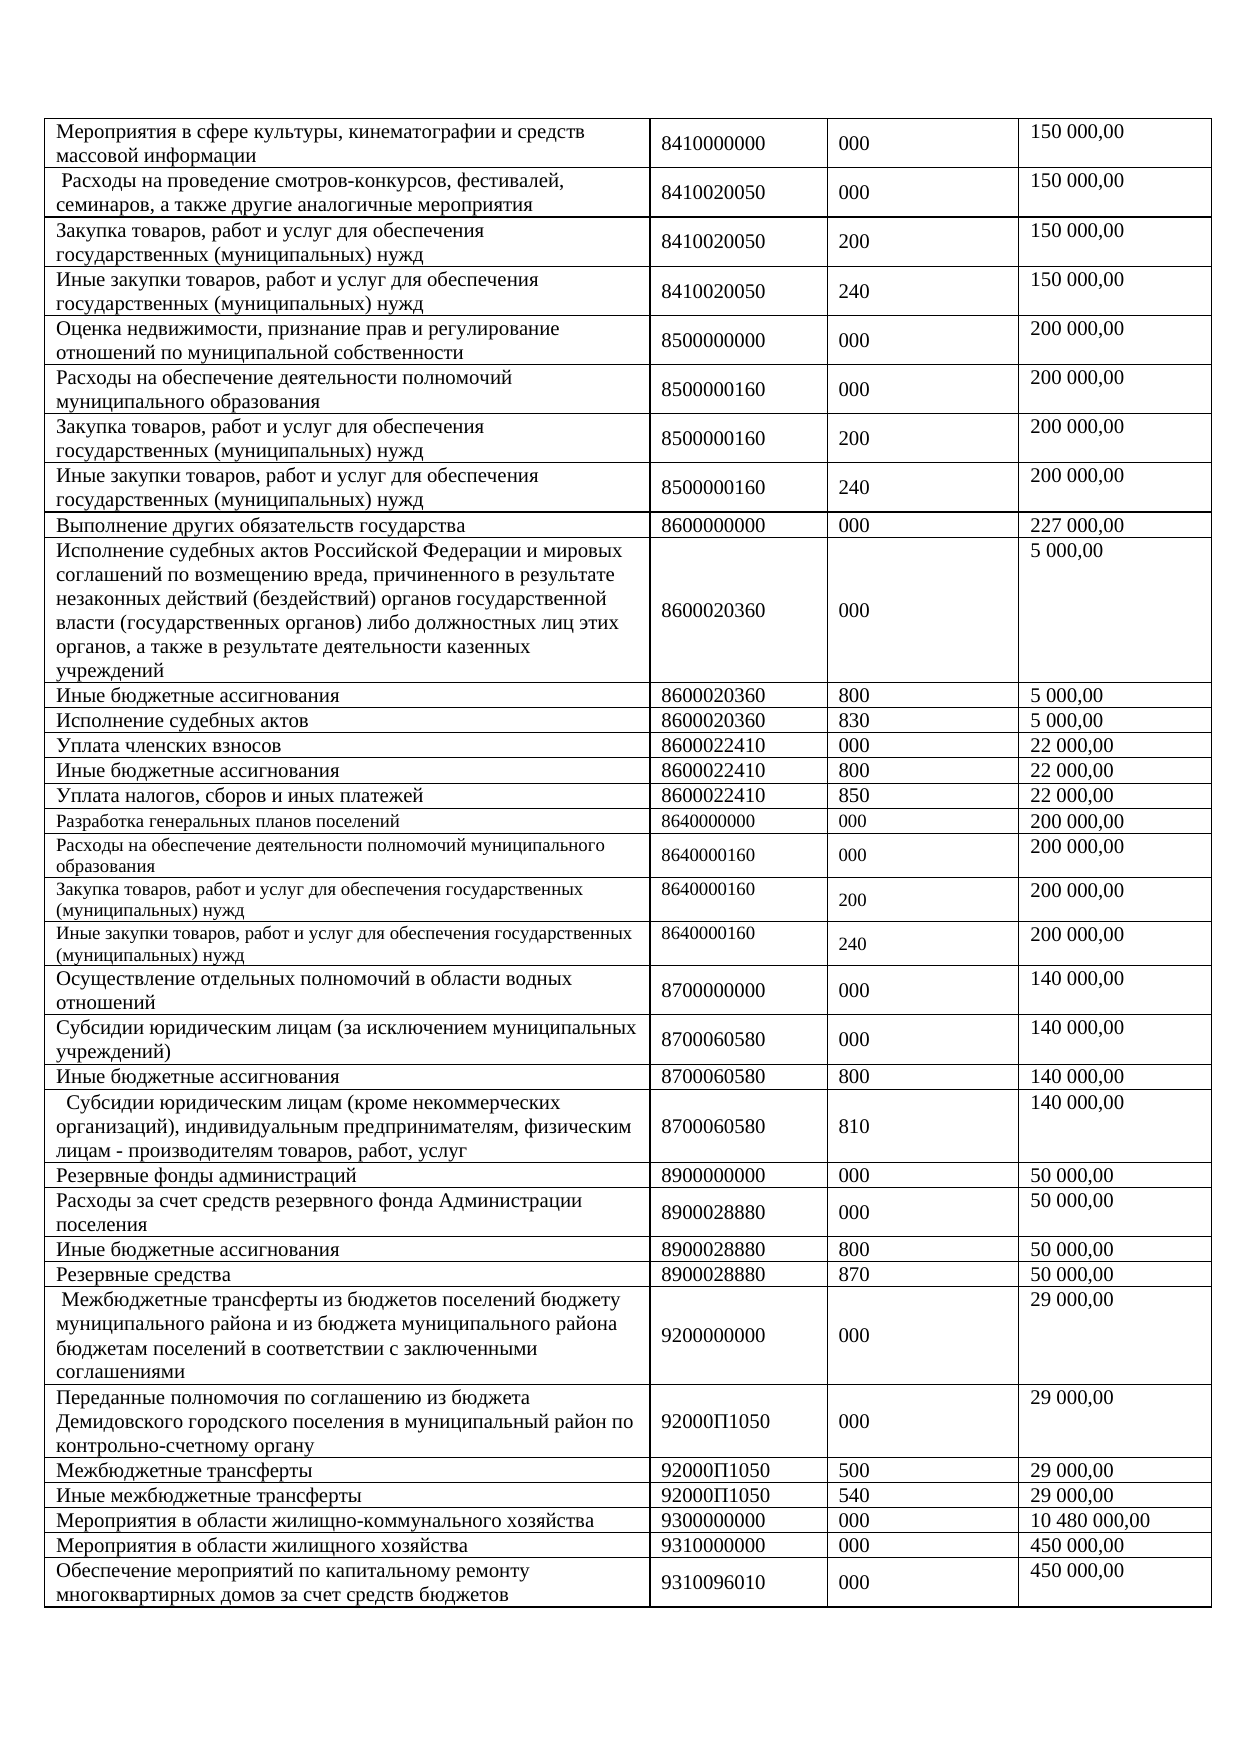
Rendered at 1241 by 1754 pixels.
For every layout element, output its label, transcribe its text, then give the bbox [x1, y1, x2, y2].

table_cell 8600022410 [651, 733, 827, 757]
table_cell Закупка товаров, работ и услуг для обеспечения государственных (муниципальных) нужд [45, 878, 649, 921]
table_cell 8600020360 [651, 683, 827, 707]
table_cell 8700060580 [651, 1015, 827, 1063]
table_cell 000 [828, 1188, 1018, 1236]
table_cell Иные бюджетные ассигнования [45, 683, 649, 707]
table_cell 8640000160 [651, 834, 827, 877]
table_cell Иные бюджетные ассигнования [45, 1237, 649, 1261]
table_cell 200 [828, 878, 1018, 921]
table_cell 8600020360 [651, 538, 827, 682]
table_cell Резервные фонды администраций [45, 1163, 649, 1187]
table_cell 200 000,00 [1019, 922, 1211, 965]
table_cell 8410020050 [651, 168, 827, 216]
table_cell 8640000000 [651, 809, 827, 833]
table_cell 50 000,00 [1019, 1188, 1211, 1236]
table_cell Уплата налогов, сборов и иных платежей [45, 784, 649, 807]
table_cell 000 [828, 168, 1018, 216]
table_cell 8410020050 [651, 218, 827, 266]
table_cell 240 [828, 922, 1018, 965]
table_cell Резервные средства [45, 1262, 649, 1286]
table_cell 200 000,00 [1019, 834, 1211, 877]
table_cell 000 [828, 1508, 1018, 1532]
table_cell Переданные полномочия по соглашению из бюджета Демидовского городского поселения в муниципальный район по контрольно-счетному органу [45, 1385, 649, 1457]
table_cell 9310000000 [651, 1533, 827, 1557]
table_cell 150 000,00 [1019, 168, 1211, 216]
table_cell Разработка генеральных планов поселений [45, 809, 649, 833]
table_cell 800 [828, 1065, 1018, 1088]
table_cell 140 000,00 [1019, 1090, 1211, 1162]
table_cell Иные закупки товаров, работ и услуг для обеспечения государственных (муниципальных) нужд [45, 922, 649, 965]
table_cell 8600022410 [651, 758, 827, 782]
table_cell 8700060580 [651, 1065, 827, 1088]
table_cell 8600022410 [651, 784, 827, 807]
table_cell Межбюджетные трансферты из бюджетов поселений бюджету муниципального района и из бюджета муниципального района бюджетам поселений в соответствии с заключенными соглашениями [45, 1287, 649, 1383]
table_cell 000 [828, 316, 1018, 364]
table_cell Иные закупки товаров, работ и услуг для обеспечения государственных (муниципальных) нужд [45, 267, 649, 315]
table_cell 22 000,00 [1019, 733, 1211, 757]
table_cell 8900028880 [651, 1188, 827, 1236]
table_cell 000 [828, 538, 1018, 682]
table_cell Субсидии юридическим лицам (кроме некоммерческих организаций), индивидуальным предпринимателям, физическим лицам - производителям товаров, работ, услуг [45, 1090, 649, 1162]
table_cell 9200000000 [651, 1287, 827, 1383]
table_cell Мероприятия в области жилищного хозяйства [45, 1533, 649, 1557]
table_cell 200 [828, 218, 1018, 266]
table_cell 8410000000 [651, 119, 827, 167]
table_cell Обеспечение мероприятий по капитальному ремонту многоквартирных домов за счет средств бюджетов [45, 1558, 649, 1606]
table_cell 000 [828, 733, 1018, 757]
table_cell 92000П1050 [651, 1458, 827, 1482]
table_cell 450 000,00 [1019, 1533, 1211, 1557]
table_cell Закупка товаров, работ и услуг для обеспечения государственных (муниципальных) нужд [45, 414, 649, 462]
table_cell 200 000,00 [1019, 463, 1211, 511]
table_cell 22 000,00 [1019, 758, 1211, 782]
table_cell 240 [828, 463, 1018, 511]
table_cell 000 [828, 809, 1018, 833]
table_cell 850 [828, 784, 1018, 807]
table_cell 92000П1050 [651, 1483, 827, 1507]
table_cell 29 000,00 [1019, 1458, 1211, 1482]
table_cell 8640000160 [651, 878, 827, 921]
table_cell 92000П1050 [651, 1385, 827, 1457]
table_cell 140 000,00 [1019, 966, 1211, 1014]
table_cell 10 480 000,00 [1019, 1508, 1211, 1532]
table_cell 8500000160 [651, 414, 827, 462]
table_cell Расходы на проведение смотров-конкурсов, фестивалей, семинаров, а также другие аналогичные мероприятия [45, 168, 649, 216]
table_cell Уплата членских взносов [45, 733, 649, 757]
table_cell 000 [828, 1163, 1018, 1187]
table_cell 29 000,00 [1019, 1483, 1211, 1507]
table_cell 000 [828, 1287, 1018, 1383]
table_cell 800 [828, 758, 1018, 782]
table_cell 200 000,00 [1019, 878, 1211, 921]
table_cell 240 [828, 267, 1018, 315]
table_cell 50 000,00 [1019, 1163, 1211, 1187]
table_cell 50 000,00 [1019, 1262, 1211, 1286]
table_cell Выполнение других обязательств государства [45, 513, 649, 537]
table_cell 450 000,00 [1019, 1558, 1211, 1606]
table_cell 000 [828, 365, 1018, 413]
table_cell 5 000,00 [1019, 708, 1211, 732]
table_cell 810 [828, 1090, 1018, 1162]
table_cell 8900028880 [651, 1237, 827, 1261]
table_cell 29 000,00 [1019, 1385, 1211, 1457]
table_cell 150 000,00 [1019, 218, 1211, 266]
table_cell Расходы на обеспечение деятельности полномочий муниципального образования [45, 834, 649, 877]
table_cell 8600000000 [651, 513, 827, 537]
table_cell 8900000000 [651, 1163, 827, 1187]
table_cell Иные межбюджетные трансферты [45, 1483, 649, 1507]
table_cell Оценка недвижимости, признание прав и регулирование отношений по муниципальной собственности [45, 316, 649, 364]
table_cell 000 [828, 1558, 1018, 1606]
table_cell 8500000160 [651, 463, 827, 511]
table_cell 200 000,00 [1019, 365, 1211, 413]
table_cell Исполнение судебных актов [45, 708, 649, 732]
table_cell 8900028880 [651, 1262, 827, 1286]
table_cell 830 [828, 708, 1018, 732]
table_cell Осуществление отдельных полномочий в области водных отношений [45, 966, 649, 1014]
table_cell 200 000,00 [1019, 414, 1211, 462]
table_cell 000 [828, 1533, 1018, 1557]
table_cell Мероприятия в области жилищно-коммунального хозяйства [45, 1508, 649, 1532]
table_cell 200 [828, 414, 1018, 462]
table_cell Субсидии юридическим лицам (за исключением муниципальных учреждений) [45, 1015, 649, 1063]
table_cell 8640000160 [651, 922, 827, 965]
table_cell 8500000160 [651, 365, 827, 413]
table_cell 000 [828, 1015, 1018, 1063]
table_cell Закупка товаров, работ и услуг для обеспечения государственных (муниципальных) нужд [45, 218, 649, 266]
table_cell 200 000,00 [1019, 316, 1211, 364]
table_cell Расходы за счет средств резервного фонда Администрации поселения [45, 1188, 649, 1236]
table_cell 8410020050 [651, 267, 827, 315]
table_cell 140 000,00 [1019, 1065, 1211, 1088]
table_cell 5 000,00 [1019, 683, 1211, 707]
table_cell 8700000000 [651, 966, 827, 1014]
table_cell 150 000,00 [1019, 267, 1211, 315]
table_cell Иные бюджетные ассигнования [45, 1065, 649, 1088]
table_cell 9300000000 [651, 1508, 827, 1532]
table_cell 000 [828, 1385, 1018, 1457]
table_cell 50 000,00 [1019, 1237, 1211, 1261]
table_cell 227 000,00 [1019, 513, 1211, 537]
table_cell 8700060580 [651, 1090, 827, 1162]
table_cell 000 [828, 119, 1018, 167]
table_cell 8600020360 [651, 708, 827, 732]
table_cell 22 000,00 [1019, 784, 1211, 807]
table_cell Расходы на обеспечение деятельности полномочий муниципального образования [45, 365, 649, 413]
table_cell 140 000,00 [1019, 1015, 1211, 1063]
table_cell 000 [828, 513, 1018, 537]
table_cell 8500000000 [651, 316, 827, 364]
table_cell 29 000,00 [1019, 1287, 1211, 1383]
table_cell 800 [828, 1237, 1018, 1261]
table_cell 540 [828, 1483, 1018, 1507]
table_cell 150 000,00 [1019, 119, 1211, 167]
table_cell 800 [828, 683, 1018, 707]
table_cell Иные бюджетные ассигнования [45, 758, 649, 782]
table_cell 000 [828, 966, 1018, 1014]
table_cell 200 000,00 [1019, 809, 1211, 833]
table_cell Иные закупки товаров, работ и услуг для обеспечения государственных (муниципальных) нужд [45, 463, 649, 511]
table_cell 5 000,00 [1019, 538, 1211, 682]
table_cell 9310096010 [651, 1558, 827, 1606]
table_cell 500 [828, 1458, 1018, 1482]
table_cell Исполнение судебных актов Российской Федерации и мировых соглашений по возмещению вреда, причиненного в результате незаконных действий (бездействий) органов государственной власти (государственных органов) либо должностных лиц этих органов, а также в результате деятельности казенных учреждений [45, 538, 649, 682]
table_cell Межбюджетные трансферты [45, 1458, 649, 1482]
table_cell Мероприятия в сфере культуры, кинематографии и средств массовой информации [45, 119, 649, 167]
table_cell 000 [828, 834, 1018, 877]
table_cell 870 [828, 1262, 1018, 1286]
